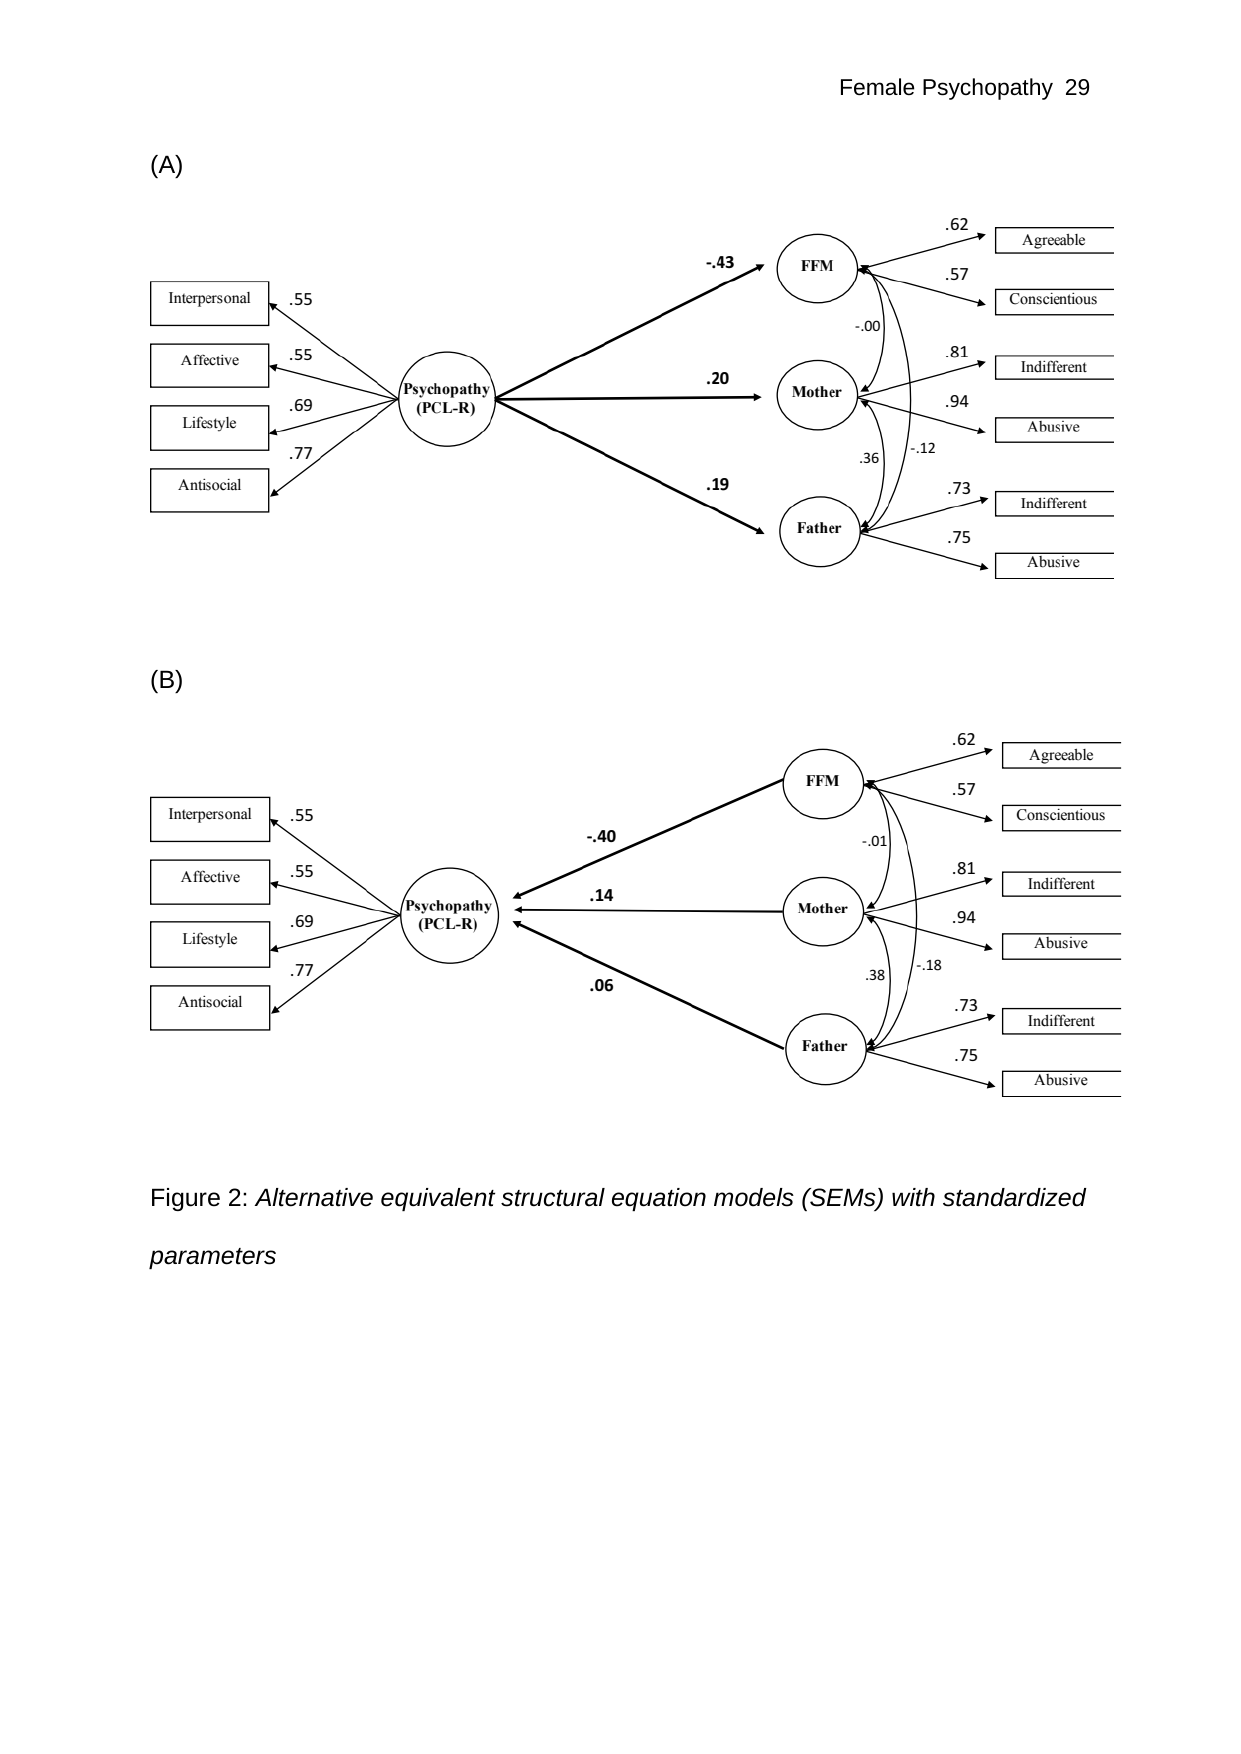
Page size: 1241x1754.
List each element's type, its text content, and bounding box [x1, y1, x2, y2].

text Figure 2: Alternative equivalent structural equation models (SEMs) with standardized parameters [150, 1183, 1090, 1269]
text (B) [150, 665, 1090, 694]
text (A) [150, 150, 1090, 179]
